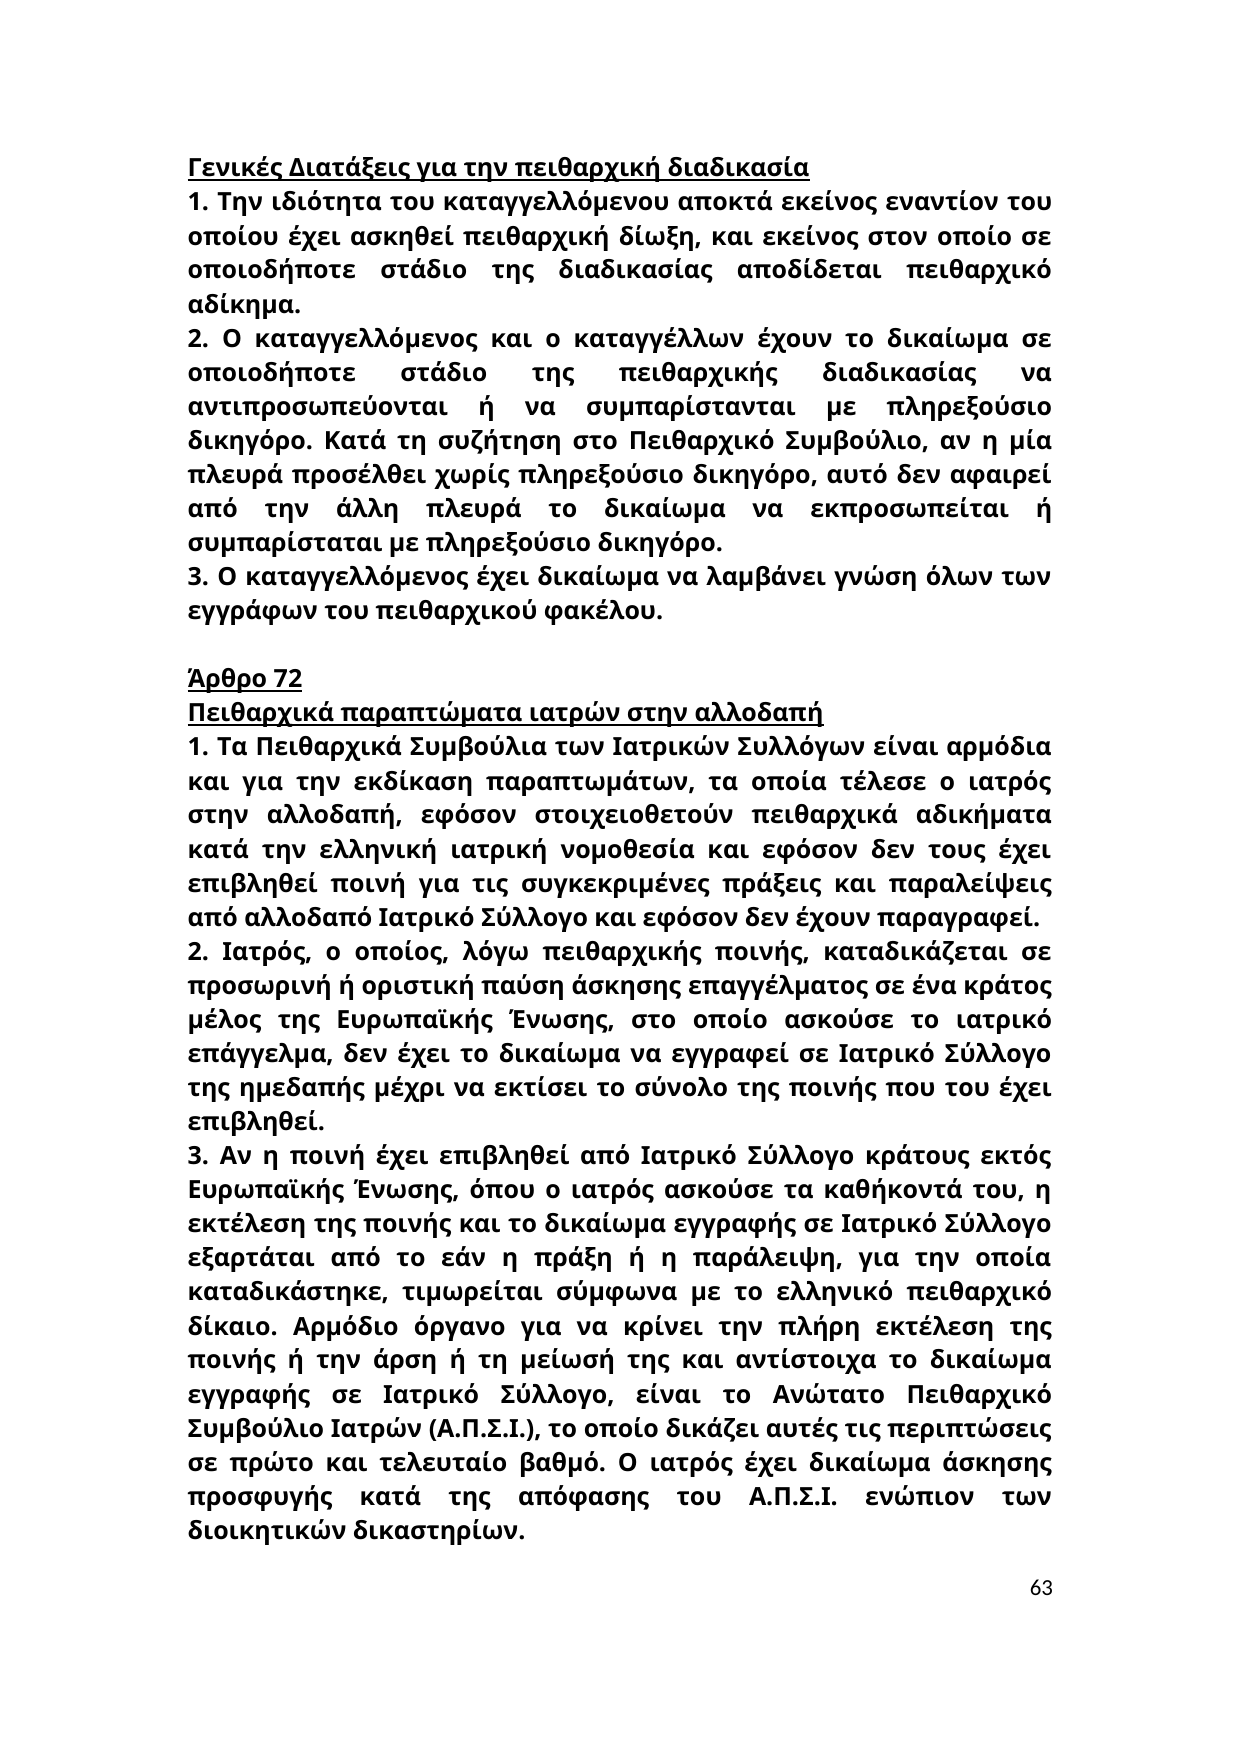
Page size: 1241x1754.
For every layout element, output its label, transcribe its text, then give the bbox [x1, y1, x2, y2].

text Άρθρο 72 [187, 661, 1053, 695]
text 1. Την ιδιότητα του καταγγελλόμενου αποκτά εκείνος εναντίον του οποίου έχει ασκηθεί πειθαρχική δίωξη, και εκείνος στον οποίο σε οποιοδήποτε στάδιο της διαδικασίας αποδίδεται πειθαρχικό αδίκημα. [187, 184, 1053, 320]
text Γενικές Διατάξεις για την πειθαρχική διαδικασία [187, 150, 1053, 184]
text 2. Ιατρός, ο οποίος, λόγω πειθαρχικής ποινής, καταδικάζεται σε προσωρινή ή οριστική παύση άσκησης επαγγέλματος σε ένα κράτος μέλος της Ευρωπαϊκής Ένωσης, στο οποίο ασκούσε το ιατρικό επάγγελμα, δεν έχει το δικαίωμα να εγγραφεί σε Ιατρικό Σύλλογο της ημεδαπής μέχρι να εκτίσει το σύνολο της ποινής που του έχει επιβληθεί. [187, 933, 1053, 1138]
text Πειθαρχικά παραπτώματα ιατρών στην αλλοδαπή [187, 695, 1053, 729]
text 2. Ο καταγγελλόμενος και ο καταγγέλλων έχουν το δικαίωμα σε οποιοδήποτε στάδιο της πειθαρχικής διαδικασίας να αντιπροσωπεύονται ή να συμπαρίστανται με πληρεξούσιο δικηγόρο. Κατά τη συζήτηση στο Πειθαρχικό Συμβούλιο, αν η μία πλευρά προσέλθει χωρίς πληρεξούσιο δικηγόρο, αυτό δεν αφαιρεί από την άλλη πλευρά το δικαίωμα να εκπροσωπείται ή συμπαρίσταται με πληρεξούσιο δικηγόρο. [187, 320, 1053, 559]
text 1. Τα Πειθαρχικά Συμβούλια των Ιατρικών Συλλόγων είναι αρμόδια και για την εκδίκαση παραπτωμάτων, τα οποία τέλεσε ο ιατρός στην αλλοδαπή, εφόσον στοιχειοθετούν πειθαρχικά αδικήματα κατά την ελληνική ιατρική νομοθεσία και εφόσον δεν τους έχει επιβληθεί ποινή για τις συγκεκριμένες πράξεις και παραλείψεις από αλλοδαπό Ιατρικό Σύλλογο και εφόσον δεν έχουν παραγραφεί. [187, 729, 1053, 933]
text 3. Αν η ποινή έχει επιβληθεί από Ιατρικό Σύλλογο κράτους εκτός Ευρωπαϊκής Ένωσης, όπου ο ιατρός ασκούσε τα καθήκοντά του, η εκτέλεση της ποινής και το δικαίωμα εγγραφής σε Ιατρικό Σύλλογο εξαρτάται από το εάν η πράξη ή η παράλειψη, για την οποία καταδικάστηκε, τιμωρείται σύμφωνα με το ελληνικό πειθαρχικό δίκαιο. Αρμόδιο όργανο για να κρίνει την πλήρη εκτέλεση της ποινής ή την άρση ή τη μείωσή της και αντίστοιχα το δικαίωμα εγγραφής σε Ιατρικό Σύλλογο, είναι το Ανώτατο Πειθαρχικό Συμβούλιο Ιατρών (Α.Π.Σ.Ι.), το οποίο δικάζει αυτές τις περιπτώσεις σε πρώτο και τελευταίο βαθμό. Ο ιατρός έχει δικαίωμα άσκησης προσφυγής κατά της απόφασης του Α.Π.Σ.Ι. ενώπιον των διοικητικών δικαστηρίων. [187, 1138, 1053, 1547]
text 3. Ο καταγγελλόμενος έχει δικαίωμα να λαμβάνει γνώση όλων των εγγράφων του πειθαρχικού φακέλου. [187, 559, 1053, 627]
